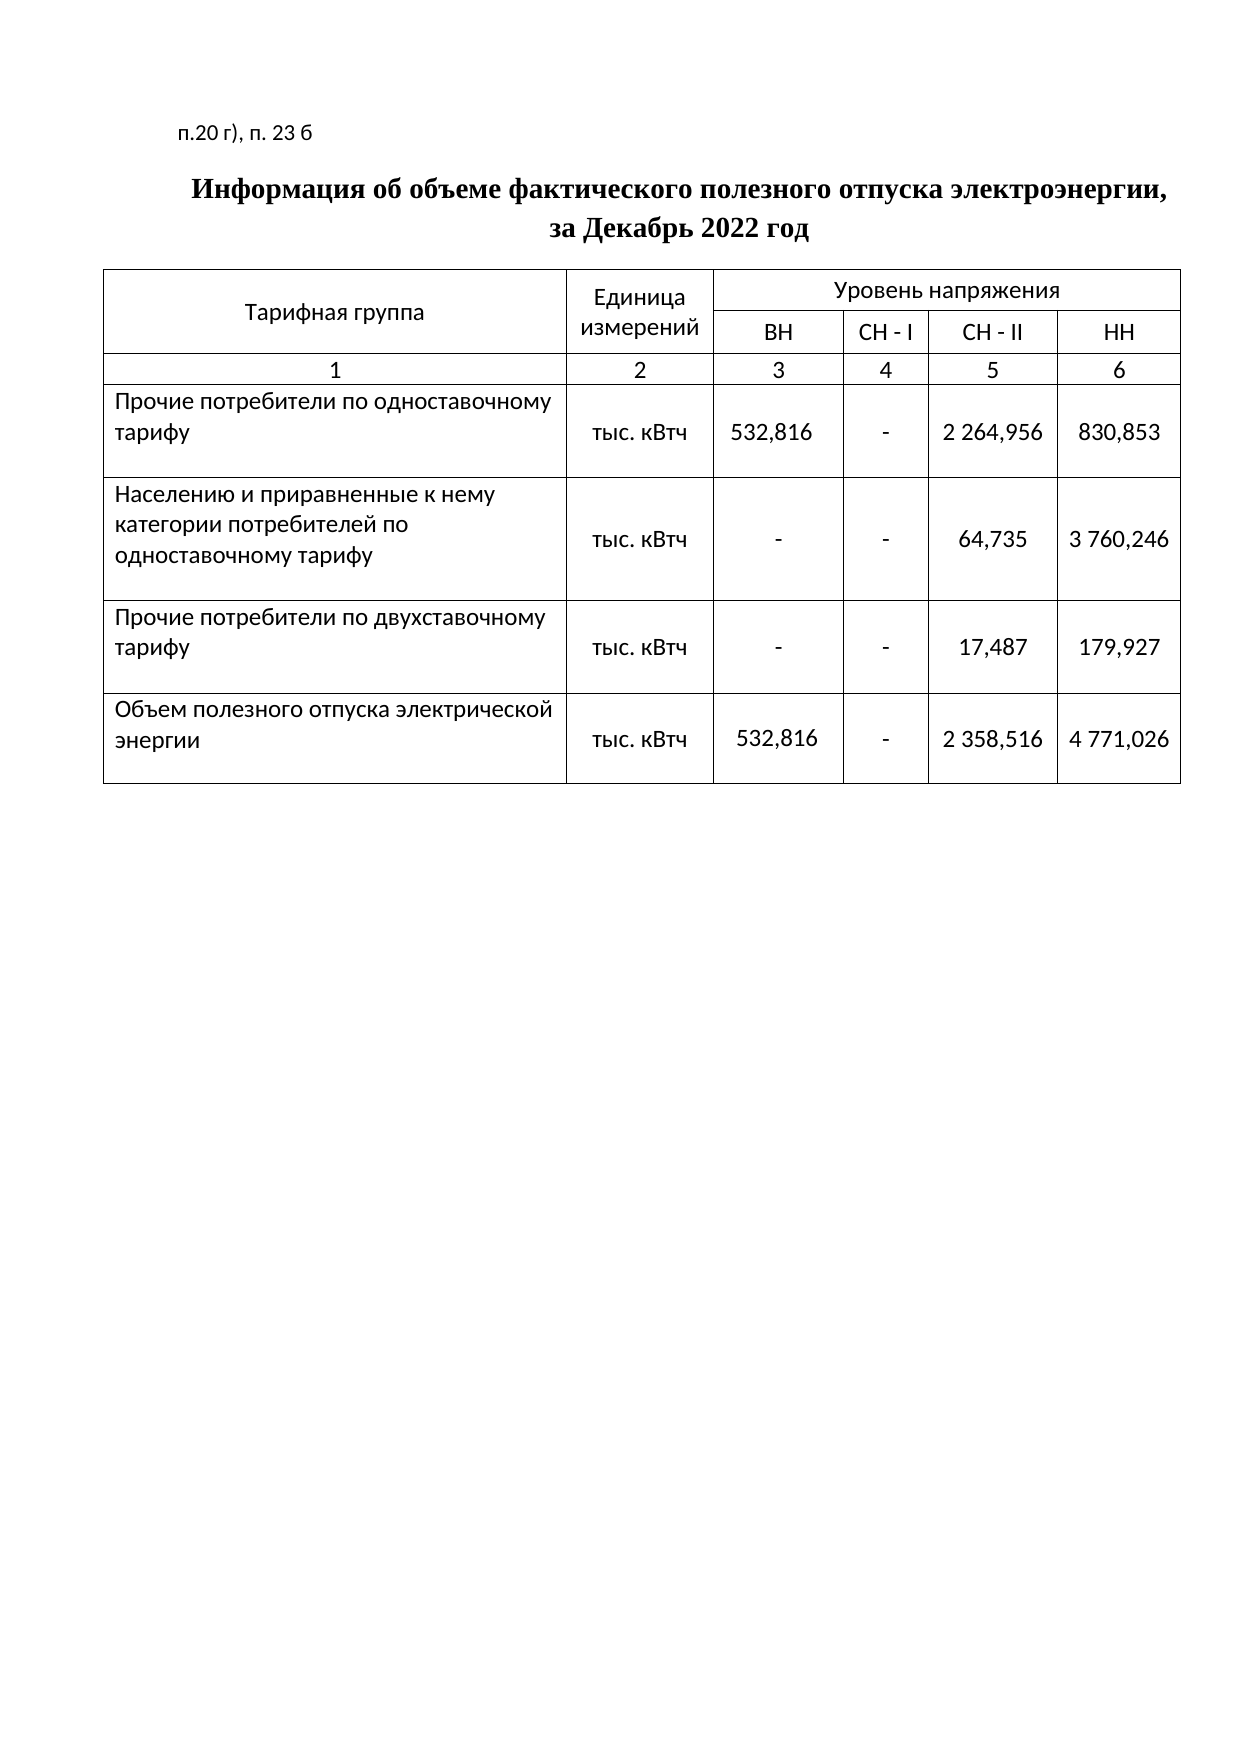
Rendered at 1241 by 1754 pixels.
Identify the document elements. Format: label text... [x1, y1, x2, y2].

table_cell НН [1058, 311, 1180, 353]
table_cell тыс. кВтч [567, 694, 713, 783]
table_cell 5 [929, 354, 1057, 384]
table_cell Прочие потребители по двухставочному тарифу [104, 601, 566, 693]
table_cell 4 [844, 354, 928, 384]
table_cell тыс. кВтч [567, 478, 713, 600]
table_cell СН - I [844, 311, 928, 353]
table_cell тыс. кВтч [567, 601, 713, 693]
table_cell 2 358,516 [929, 694, 1057, 783]
table_cell 532,816 [714, 694, 843, 783]
table_cell CH - II [929, 311, 1057, 353]
table_cell Прочие потребители по одноставочному тарифу [104, 385, 566, 477]
table_cell 532,816 [714, 385, 843, 477]
table_cell - [714, 601, 843, 693]
table_cell тыс. кВтч [567, 385, 713, 477]
table_header Единица измерений [567, 270, 713, 353]
table_cell 3 [714, 354, 843, 384]
table_cell 64,735 [929, 478, 1057, 600]
table_cell - [844, 385, 928, 477]
table_cell Населению и приравненные к нему категории потребителей по одноставочному тарифу [104, 478, 566, 600]
table_cell 17,487 [929, 601, 1057, 693]
table_header Тарифная группа [104, 270, 566, 353]
table_cell - [844, 478, 928, 600]
table_cell Объем полезного отпуска электрической энергии [104, 694, 566, 783]
table_cell - [844, 694, 928, 783]
table_cell 2 [567, 354, 713, 384]
table_cell 2 264,956 [929, 385, 1057, 477]
table_cell ВН [714, 311, 843, 353]
table_cell - [714, 478, 843, 600]
text п.20 г), п. 23 б [177, 118, 1181, 146]
table_cell - [844, 601, 928, 693]
table_cell 6 [1058, 354, 1180, 384]
table_cell 3 760,246 [1058, 478, 1180, 600]
table_cell 179,927 [1058, 601, 1180, 693]
table_header Уровень напряжения [714, 270, 1180, 310]
table_cell 4 771,026 [1058, 694, 1180, 783]
table_cell 830,853 [1058, 385, 1180, 477]
text Информация об объеме фактического полезного отпуска электроэнергии, за Декабрь 2022 год [177, 171, 1181, 243]
table_cell 1 [104, 354, 566, 384]
